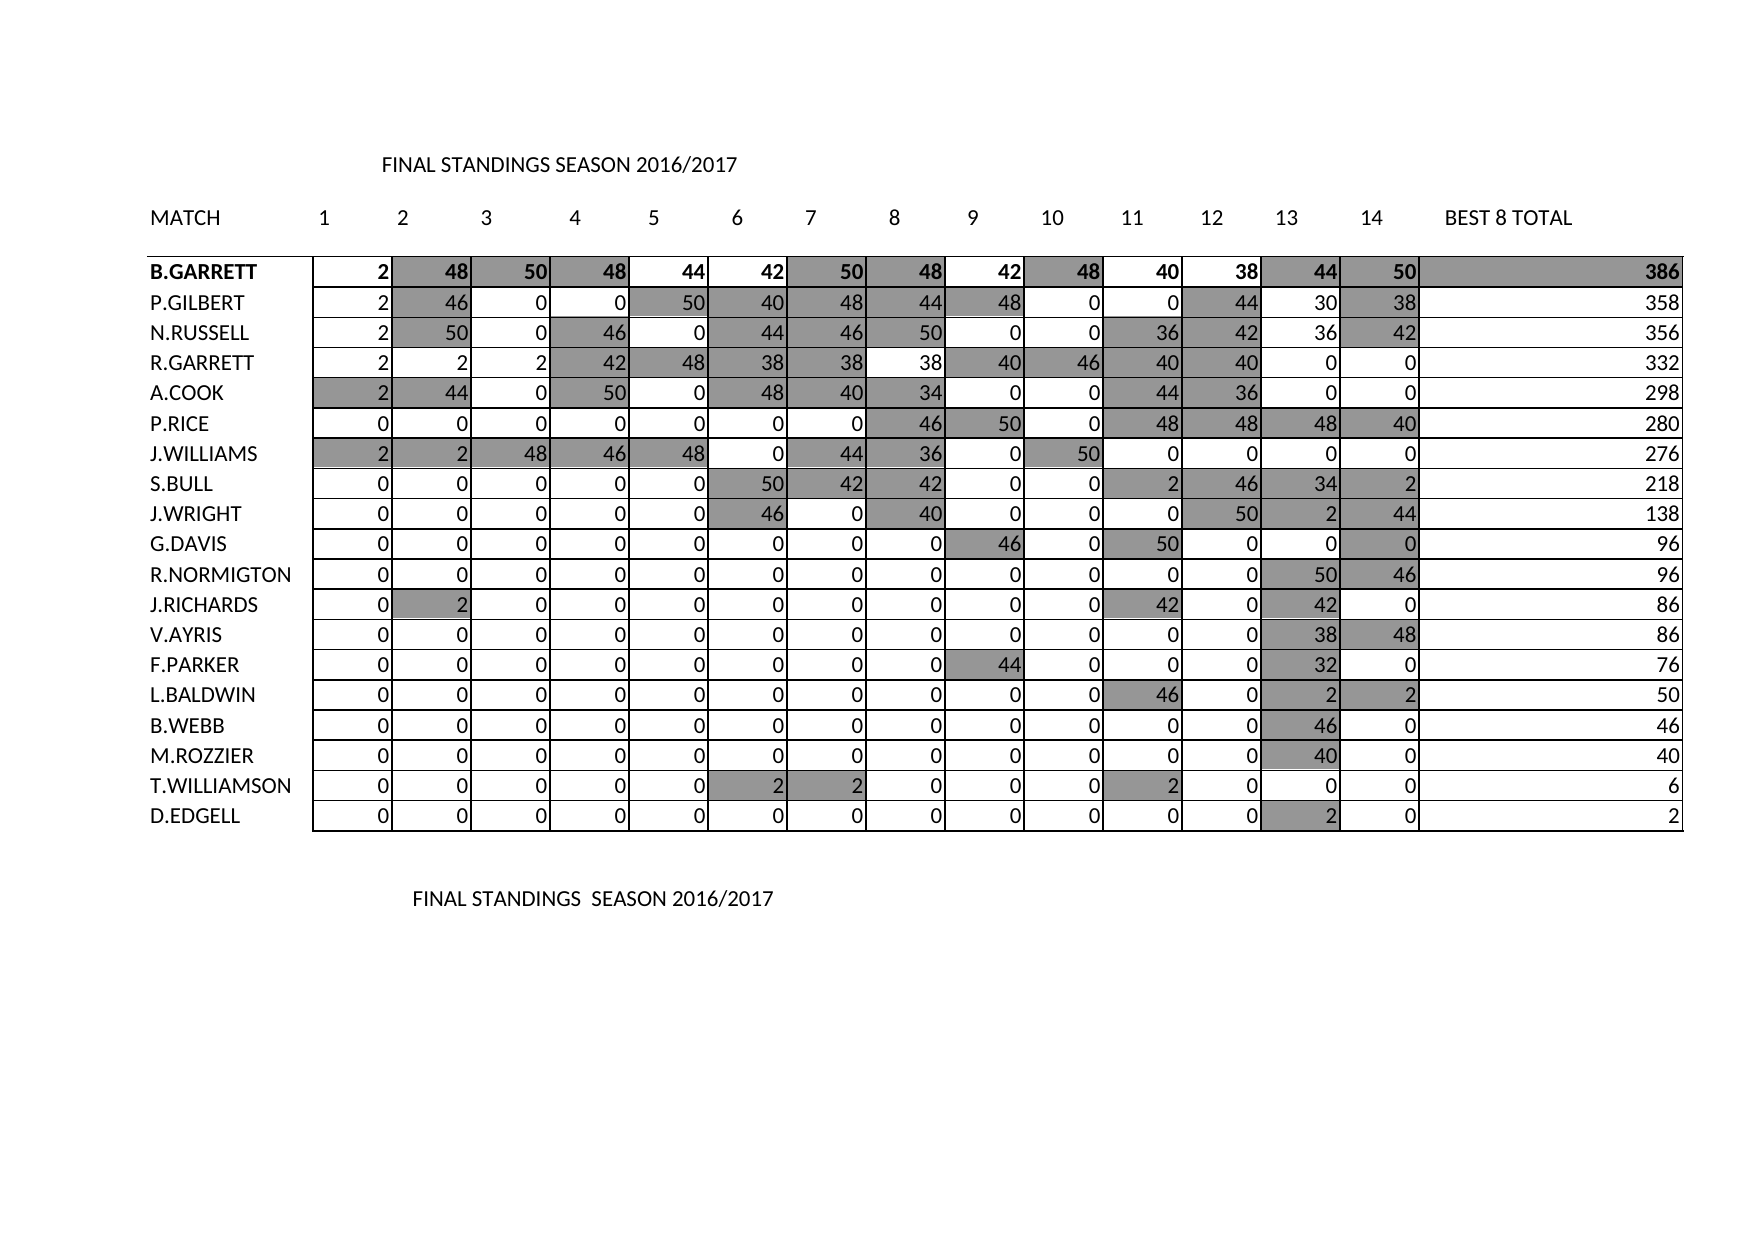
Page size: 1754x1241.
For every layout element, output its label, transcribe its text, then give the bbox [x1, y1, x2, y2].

table_cell 280 [1420, 409, 1682, 437]
table_cell 0 [867, 560, 944, 588]
table_cell 50 [867, 318, 944, 347]
table_cell 0 [867, 801, 944, 830]
table_cell 0 [1183, 439, 1260, 467]
table_cell 2 [1341, 681, 1418, 709]
table_cell 48 [1262, 409, 1339, 437]
text FINAL STANDINGS SEASON 2016/2017 [150, 884, 1604, 913]
table_cell 2 [472, 348, 549, 377]
table_cell 46 [1341, 560, 1418, 588]
table_cell 0 [1104, 620, 1181, 649]
table_cell 0 [393, 711, 470, 739]
table_cell 40 [1262, 741, 1339, 769]
table_cell 0 [472, 288, 549, 316]
table_cell 38 [709, 348, 786, 377]
table_cell 0 [393, 650, 470, 679]
table_cell 0 [630, 801, 707, 830]
table_cell P.RICE [147, 407, 312, 437]
table_cell 0 [314, 681, 391, 709]
table_cell 48 [788, 288, 865, 316]
table_cell N.RUSSELL [147, 316, 312, 347]
table_cell 50 [1104, 530, 1181, 558]
table_cell 0 [393, 620, 470, 649]
table_cell 0 [788, 499, 865, 528]
table_cell 0 [709, 530, 786, 558]
table_cell 2 [709, 771, 786, 800]
table_header 50 [1341, 257, 1418, 286]
table_cell 0 [709, 650, 786, 679]
table_cell 0 [709, 409, 786, 437]
table_cell 48 [472, 439, 549, 467]
table_cell 0 [1341, 590, 1418, 618]
table_cell 0 [630, 409, 707, 437]
table_cell 0 [314, 771, 391, 800]
table_cell 0 [314, 499, 391, 528]
table_cell 42 [551, 348, 628, 377]
table_cell 0 [946, 560, 1023, 588]
table_cell 0 [788, 530, 865, 558]
table_cell 0 [1025, 560, 1102, 588]
table_cell 0 [1341, 439, 1418, 467]
table_cell 0 [1183, 741, 1260, 769]
table_cell 0 [709, 711, 786, 739]
table_cell 0 [1262, 348, 1339, 377]
table_cell 48 [946, 288, 1023, 316]
table_cell 0 [393, 469, 470, 498]
table_cell 96 [1420, 530, 1682, 558]
table_cell 30 [1262, 288, 1339, 316]
table_cell J.WRIGHT [147, 498, 312, 528]
table_cell 0 [551, 499, 628, 528]
table_cell P.GILBERT [147, 286, 312, 316]
table_header 44 [1262, 257, 1339, 286]
table_cell 44 [709, 318, 786, 347]
table_header 48 [393, 257, 470, 286]
table_cell 0 [472, 318, 549, 347]
table_cell 0 [946, 741, 1023, 769]
table_cell 0 [1104, 439, 1181, 467]
table_cell 50 [1183, 499, 1260, 528]
table_cell 2 [1262, 499, 1339, 528]
table_cell 0 [551, 801, 628, 830]
table_cell 34 [867, 378, 944, 407]
table_cell 0 [946, 711, 1023, 739]
table_cell 0 [788, 560, 865, 588]
table_cell 6 [1420, 771, 1682, 800]
table_cell 0 [867, 681, 944, 709]
table_cell 2 [314, 378, 391, 407]
table_cell 44 [788, 439, 865, 467]
table_cell 0 [1104, 711, 1181, 739]
table_cell 2 [1262, 801, 1339, 830]
table_cell 276 [1420, 439, 1682, 467]
table_cell 0 [709, 741, 786, 769]
table_cell 0 [788, 409, 865, 437]
table_header 386 [1420, 257, 1682, 286]
table_cell 36 [1183, 378, 1260, 407]
table_cell 0 [1341, 348, 1418, 377]
table_cell T.WILLIAMSON [147, 770, 312, 800]
table_cell 0 [1341, 741, 1418, 769]
table_header 48 [551, 257, 628, 286]
table_cell 86 [1420, 590, 1682, 618]
table_cell 46 [709, 499, 786, 528]
table_cell 0 [1025, 590, 1102, 618]
table_cell 0 [472, 681, 549, 709]
table_cell 2 [393, 348, 470, 377]
table_header 48 [1025, 257, 1102, 286]
table_cell 0 [788, 590, 865, 618]
table_cell 0 [630, 590, 707, 618]
table_header 40 [1104, 257, 1181, 286]
table_cell 50 [1420, 681, 1682, 709]
table_cell 0 [551, 620, 628, 649]
table_cell 0 [314, 801, 391, 830]
table_cell 0 [946, 318, 1023, 347]
table_cell 2 [1341, 469, 1418, 498]
table_cell 0 [472, 560, 549, 588]
table_cell 0 [314, 530, 391, 558]
table_cell 0 [1104, 288, 1181, 316]
table_cell 46 [1025, 348, 1102, 377]
table_cell 0 [314, 560, 391, 588]
table_cell B.WEBB [147, 709, 312, 739]
table_cell 0 [1104, 499, 1181, 528]
table_cell 0 [1183, 711, 1260, 739]
table_cell 50 [1262, 560, 1339, 588]
table_cell 0 [1262, 530, 1339, 558]
table_cell 0 [1025, 681, 1102, 709]
table_cell 42 [867, 469, 944, 498]
table_cell 218 [1420, 469, 1682, 498]
table_header 42 [709, 257, 786, 286]
table_cell 2 [393, 590, 470, 618]
table_cell 0 [788, 650, 865, 679]
table_cell 0 [867, 620, 944, 649]
table_cell 50 [630, 288, 707, 316]
table_cell 0 [472, 469, 549, 498]
table_cell R.NORMIGTON [147, 558, 312, 588]
table_cell 48 [1183, 409, 1260, 437]
table_cell 0 [1183, 620, 1260, 649]
table_cell 0 [946, 469, 1023, 498]
table_cell 0 [1104, 741, 1181, 769]
table_cell 2 [393, 439, 470, 467]
table_cell 0 [630, 711, 707, 739]
table_cell 46 [551, 439, 628, 467]
table_cell 46 [788, 318, 865, 347]
table_cell 40 [1341, 409, 1418, 437]
table_cell 0 [314, 469, 391, 498]
table_cell 0 [472, 711, 549, 739]
table_cell 0 [1104, 801, 1181, 830]
table_cell 44 [946, 650, 1023, 679]
table_cell 0 [1104, 650, 1181, 679]
table_cell 0 [551, 560, 628, 588]
table_header B.GARRETT [147, 257, 312, 286]
table_header 42 [946, 257, 1023, 286]
table_cell D.EDGELL [147, 800, 312, 830]
table_cell 42 [1262, 590, 1339, 618]
table_cell 0 [472, 590, 549, 618]
table_cell 0 [393, 560, 470, 588]
table_cell 0 [709, 560, 786, 588]
table_cell J.RICHARDS [147, 588, 312, 618]
table_cell 36 [1262, 318, 1339, 347]
table_cell 0 [393, 681, 470, 709]
table_cell 40 [709, 288, 786, 316]
table_cell 0 [946, 378, 1023, 407]
table_cell 46 [1420, 711, 1682, 739]
table_cell 48 [1341, 620, 1418, 649]
table_cell 0 [1262, 771, 1339, 800]
table_cell 38 [1341, 288, 1418, 316]
table_cell 96 [1420, 560, 1682, 588]
table_cell 0 [472, 620, 549, 649]
table_cell 0 [551, 741, 628, 769]
table_cell 0 [551, 530, 628, 558]
table_cell 0 [551, 409, 628, 437]
table_cell 0 [1183, 801, 1260, 830]
table_cell 32 [1262, 650, 1339, 679]
table_cell 0 [630, 681, 707, 709]
table_cell 0 [1262, 378, 1339, 407]
table_cell 0 [1025, 620, 1102, 649]
table_cell 38 [867, 348, 944, 377]
table_cell 0 [1341, 771, 1418, 800]
table_cell 0 [1341, 378, 1418, 407]
table_cell 42 [1183, 318, 1260, 347]
table_cell 298 [1420, 378, 1682, 407]
table_cell 0 [551, 650, 628, 679]
table_cell 40 [946, 348, 1023, 377]
table_cell 0 [1183, 650, 1260, 679]
table_cell 2 [314, 288, 391, 316]
table_cell 44 [1341, 499, 1418, 528]
table_cell 42 [1104, 590, 1181, 618]
table_cell 46 [867, 409, 944, 437]
table_cell 0 [788, 801, 865, 830]
table_cell 0 [1025, 711, 1102, 739]
table_cell 0 [1341, 711, 1418, 739]
table_cell 46 [1262, 711, 1339, 739]
table_cell 0 [1183, 771, 1260, 800]
table_cell 0 [709, 801, 786, 830]
table_cell 0 [393, 409, 470, 437]
table_cell 50 [1025, 439, 1102, 467]
table_cell 40 [867, 499, 944, 528]
table_cell 0 [630, 530, 707, 558]
table_cell 44 [1104, 378, 1181, 407]
table_cell 0 [393, 801, 470, 830]
table_cell 0 [946, 439, 1023, 467]
table_cell 40 [788, 378, 865, 407]
table_cell 0 [630, 741, 707, 769]
table_cell 0 [551, 469, 628, 498]
table_cell 42 [1341, 318, 1418, 347]
table_cell 2 [314, 439, 391, 467]
table_cell 50 [551, 378, 628, 407]
table_cell 358 [1420, 288, 1682, 316]
table_cell 0 [314, 409, 391, 437]
table_cell V.AYRIS [147, 619, 312, 649]
table_cell 44 [393, 378, 470, 407]
table_cell 0 [709, 620, 786, 649]
table_cell 0 [551, 681, 628, 709]
table_cell 0 [709, 681, 786, 709]
table_cell 50 [393, 318, 470, 347]
table_cell 0 [630, 469, 707, 498]
table_cell 0 [1025, 288, 1102, 316]
table_cell 2 [1104, 771, 1181, 800]
table_cell 0 [788, 711, 865, 739]
table_cell 0 [472, 801, 549, 830]
table_cell 0 [1025, 771, 1102, 800]
table_header 38 [1183, 257, 1260, 286]
text MATCH 1 2 3 4 5 6 7 8 9 10 11 12 13 14 BEST 8 TOTAL [150, 203, 1604, 231]
table_cell 2 [314, 348, 391, 377]
table_cell 46 [1104, 681, 1181, 709]
table_cell 48 [630, 439, 707, 467]
table_cell 50 [946, 409, 1023, 437]
table_cell 0 [1025, 801, 1102, 830]
table_cell 0 [1341, 650, 1418, 679]
table_cell A.COOK [147, 377, 312, 407]
table_cell 48 [630, 348, 707, 377]
table_cell 332 [1420, 348, 1682, 377]
table_cell 38 [1262, 620, 1339, 649]
table_cell 0 [393, 741, 470, 769]
table_header 2 [314, 257, 391, 286]
table_cell 0 [393, 771, 470, 800]
table_cell 0 [393, 530, 470, 558]
table_cell 36 [867, 439, 944, 467]
table_cell 0 [867, 530, 944, 558]
table_cell 0 [472, 771, 549, 800]
table_cell 0 [788, 681, 865, 709]
table_cell 0 [946, 801, 1023, 830]
table_cell 0 [867, 741, 944, 769]
table_cell 0 [1183, 530, 1260, 558]
table_cell 0 [788, 741, 865, 769]
table_cell 36 [1104, 318, 1181, 347]
table_cell 76 [1420, 650, 1682, 679]
table_cell 0 [472, 378, 549, 407]
table_cell 0 [867, 590, 944, 618]
table_cell 0 [1183, 590, 1260, 618]
table_cell 0 [867, 771, 944, 800]
table_cell L.BALDWIN [147, 679, 312, 709]
table_cell 0 [472, 499, 549, 528]
table_cell 0 [630, 499, 707, 528]
table_cell 0 [551, 771, 628, 800]
table_header 50 [472, 257, 549, 286]
table_header 50 [788, 257, 865, 286]
table_cell 356 [1420, 318, 1682, 347]
table_cell 0 [472, 650, 549, 679]
table_cell 50 [709, 469, 786, 498]
table_cell 0 [1025, 469, 1102, 498]
table_cell 46 [1183, 469, 1260, 498]
table_cell 2 [1262, 681, 1339, 709]
table_cell 0 [1025, 409, 1102, 437]
table_cell 0 [1025, 530, 1102, 558]
table_cell 0 [946, 590, 1023, 618]
table_cell 0 [946, 771, 1023, 800]
table_cell 46 [946, 530, 1023, 558]
table_cell 0 [472, 530, 549, 558]
table_cell 0 [314, 650, 391, 679]
table_cell 34 [1262, 469, 1339, 498]
table_cell 0 [314, 620, 391, 649]
table_cell 2 [1420, 801, 1682, 830]
table_cell 0 [314, 711, 391, 739]
table_cell 0 [314, 590, 391, 618]
table_cell 0 [1341, 801, 1418, 830]
table_cell 46 [551, 318, 628, 347]
table_cell 44 [867, 288, 944, 316]
text FINAL STANDINGS SEASON 2016/2017 [150, 150, 1604, 178]
table_cell 0 [314, 741, 391, 769]
table_cell 0 [946, 620, 1023, 649]
table_cell 0 [946, 681, 1023, 709]
table_cell 0 [1025, 378, 1102, 407]
table_cell R.GARRETT [147, 347, 312, 377]
table_cell 0 [867, 711, 944, 739]
table_cell 46 [393, 288, 470, 316]
table_cell S.BULL [147, 468, 312, 498]
table_header 44 [630, 257, 707, 286]
table_cell 0 [946, 499, 1023, 528]
table_cell 2 [1104, 469, 1181, 498]
table_cell 0 [551, 590, 628, 618]
table_cell 0 [709, 439, 786, 467]
table_cell 0 [1025, 318, 1102, 347]
table_cell 40 [1183, 348, 1260, 377]
table_cell 0 [1262, 439, 1339, 467]
table_cell 38 [788, 348, 865, 377]
table_cell 0 [630, 560, 707, 588]
table_cell 0 [1104, 560, 1181, 588]
table_cell 42 [788, 469, 865, 498]
table_header 48 [867, 257, 944, 286]
table_cell 0 [630, 650, 707, 679]
table_cell 0 [551, 288, 628, 316]
table_cell 0 [867, 650, 944, 679]
table_cell 0 [630, 318, 707, 347]
table_cell 86 [1420, 620, 1682, 649]
table_cell 2 [314, 318, 391, 347]
table_cell 0 [1025, 741, 1102, 769]
table_cell 0 [472, 741, 549, 769]
table_cell 48 [1104, 409, 1181, 437]
table_cell 0 [551, 711, 628, 739]
table_cell F.PARKER [147, 649, 312, 679]
table_cell 0 [630, 378, 707, 407]
table_cell 44 [1183, 288, 1260, 316]
table_cell 0 [630, 771, 707, 800]
table_cell 0 [1183, 681, 1260, 709]
table_cell J.WILLIAMS [147, 437, 312, 467]
table_cell 138 [1420, 499, 1682, 528]
table_cell G.DAVIS [147, 528, 312, 558]
table_cell 0 [1183, 560, 1260, 588]
table_cell 0 [630, 620, 707, 649]
table_cell M.ROZZIER [147, 739, 312, 769]
table_cell 0 [472, 409, 549, 437]
table_cell 0 [1341, 530, 1418, 558]
table_cell 0 [1025, 650, 1102, 679]
table_cell 48 [709, 378, 786, 407]
table_cell 2 [788, 771, 865, 800]
table_cell 0 [393, 499, 470, 528]
table_cell 40 [1104, 348, 1181, 377]
table_cell 0 [1025, 499, 1102, 528]
table_cell 40 [1420, 741, 1682, 769]
table_cell 0 [709, 590, 786, 618]
table_cell 0 [788, 620, 865, 649]
